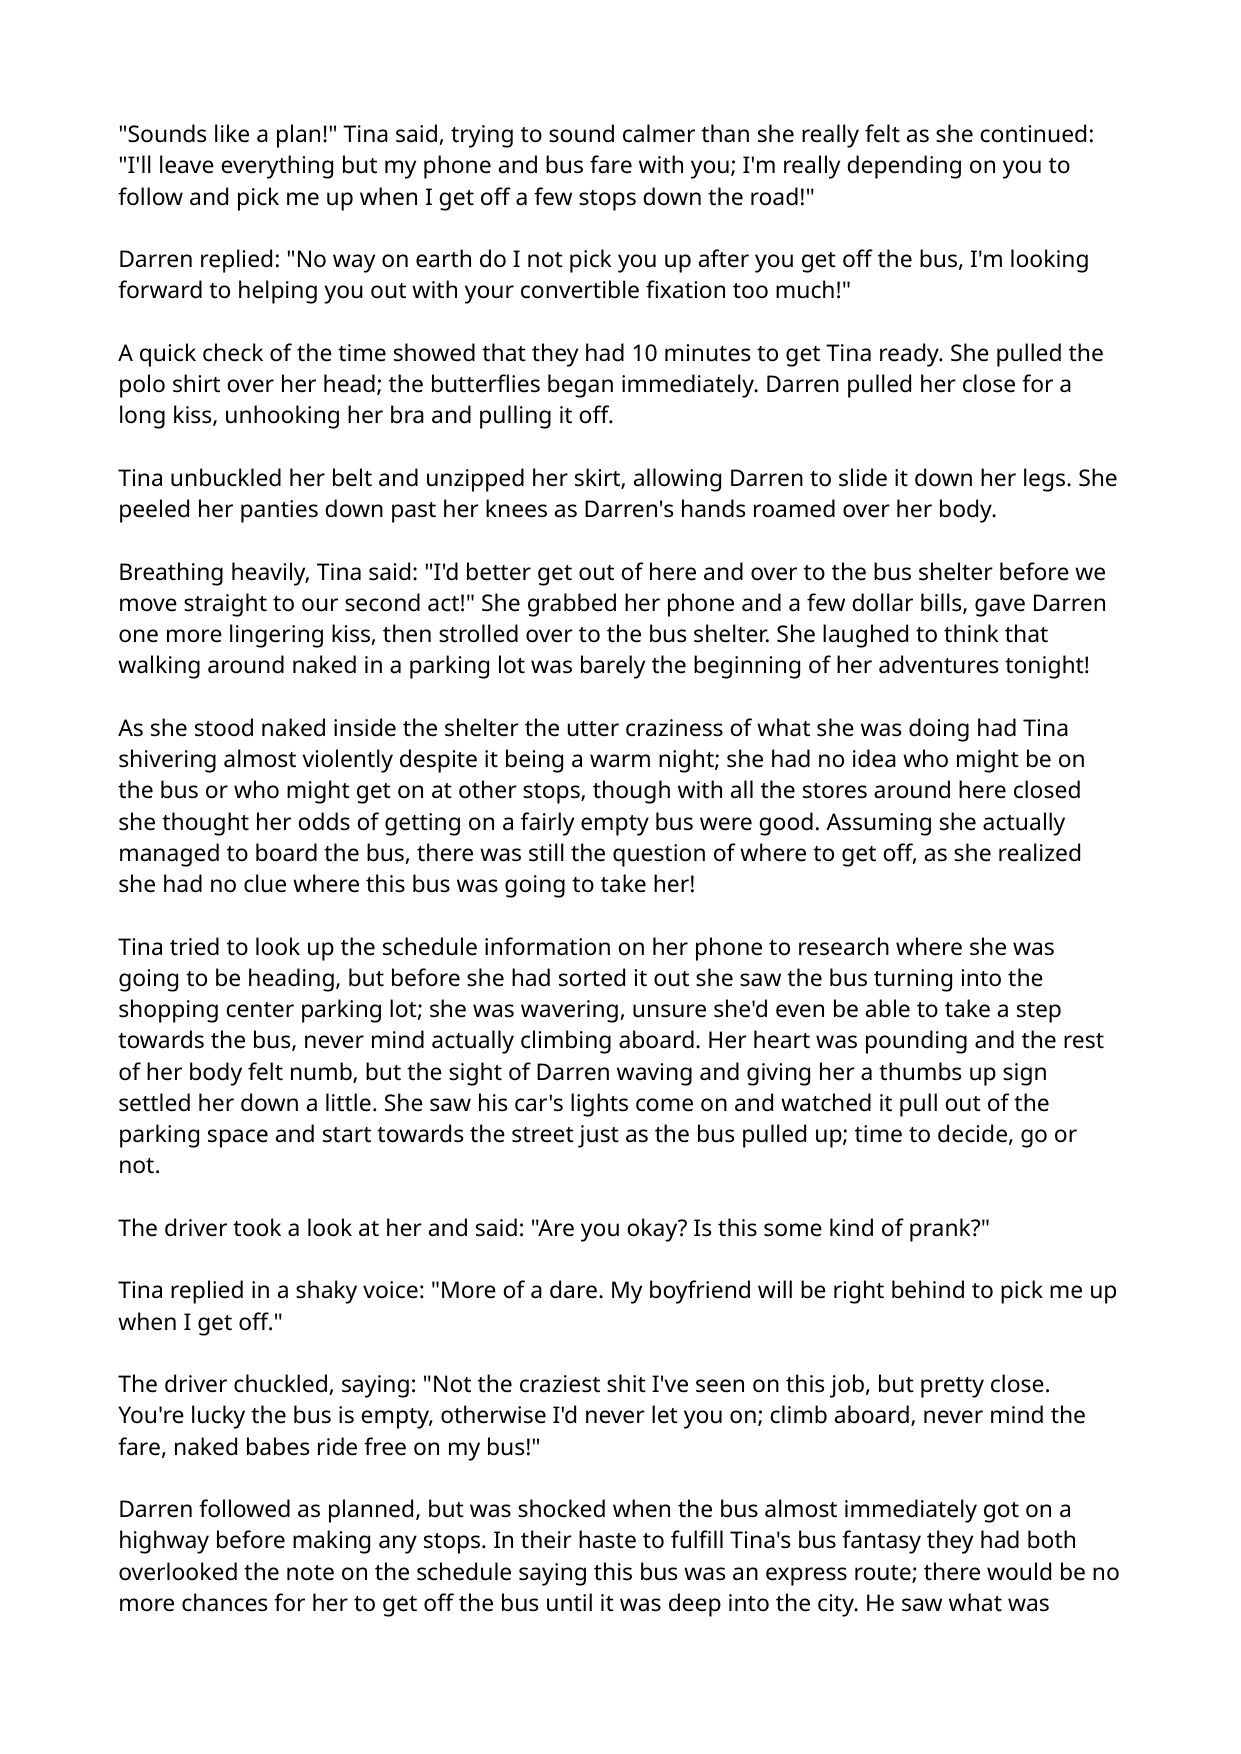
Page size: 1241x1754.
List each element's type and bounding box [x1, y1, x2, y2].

text [118, 118, 1122, 1618]
